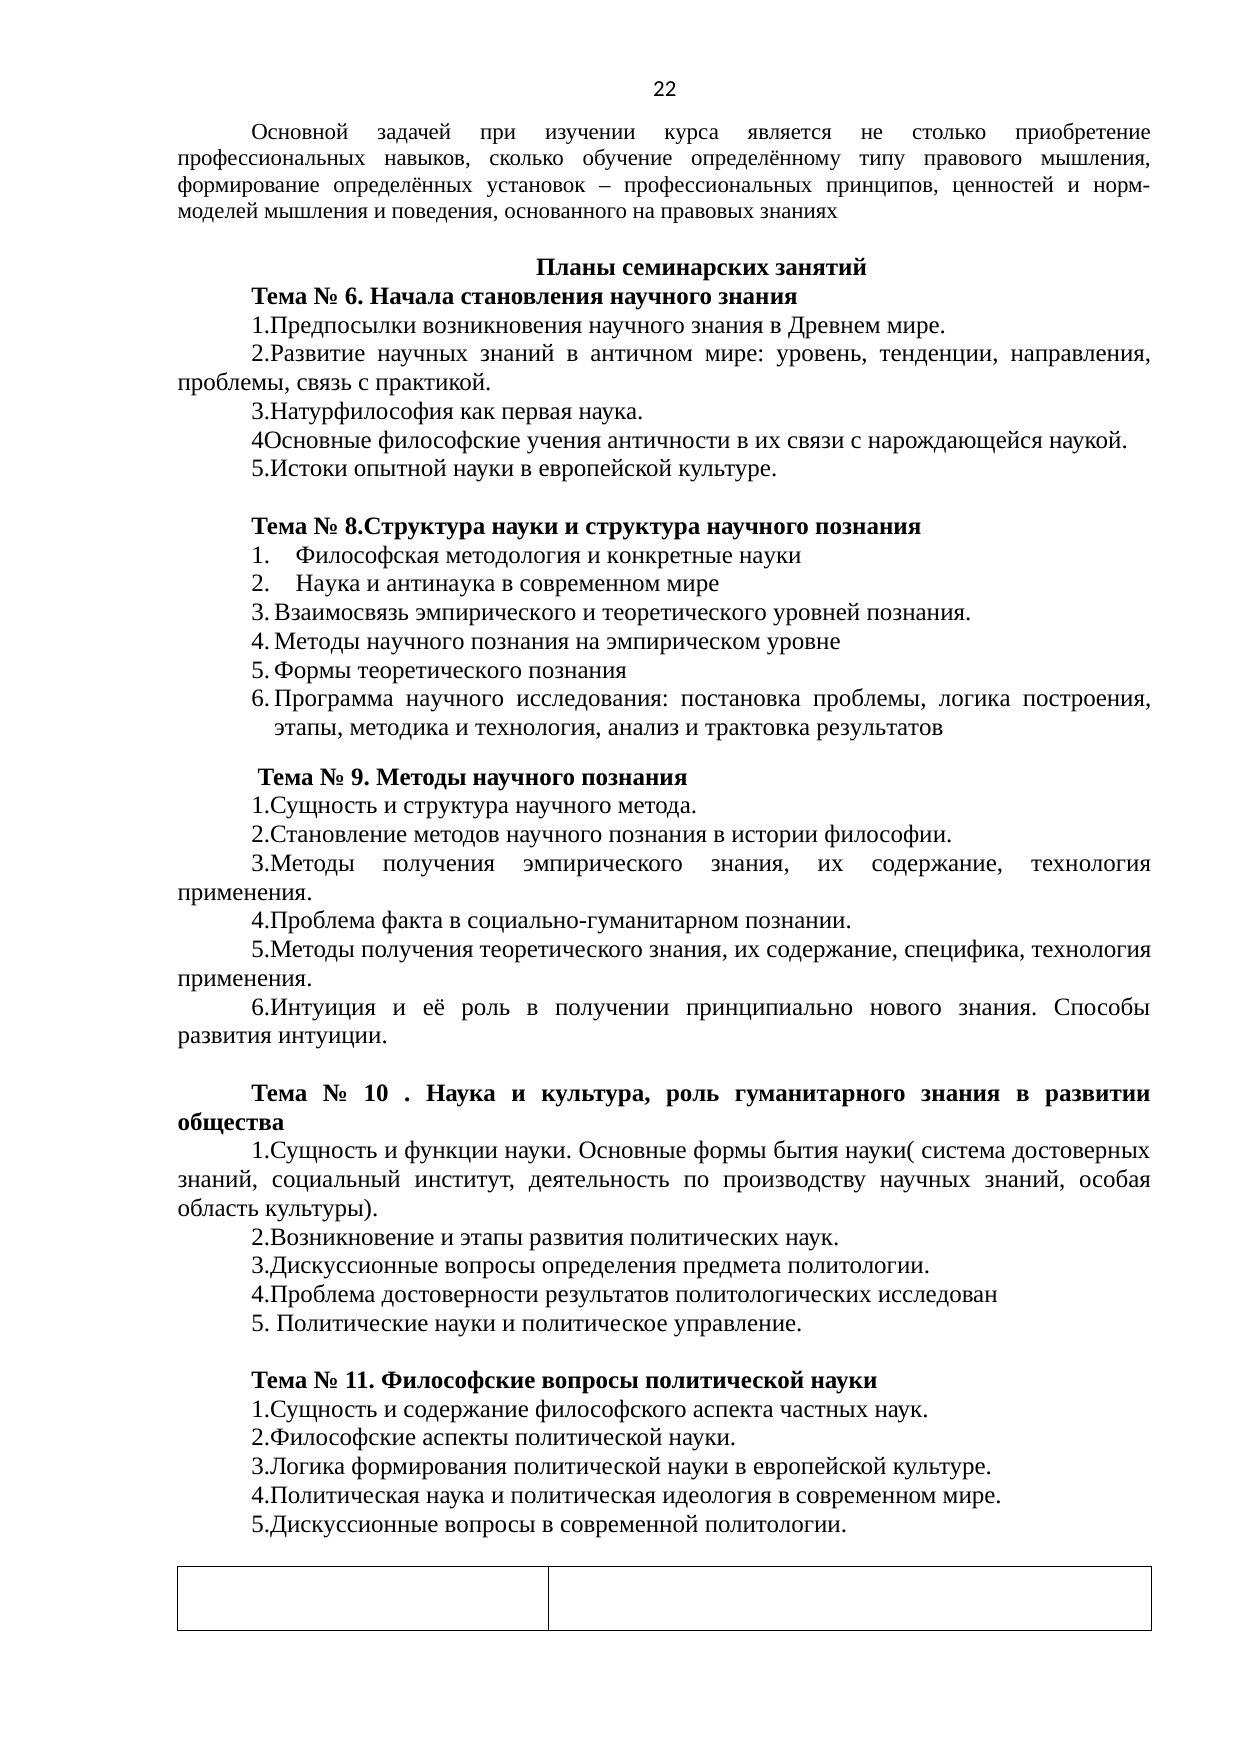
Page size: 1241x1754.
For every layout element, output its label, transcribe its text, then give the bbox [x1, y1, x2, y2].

text 5. Политические науки и политическое управление. [177, 1308, 1152, 1337]
text 4.Политическая наука и политическая идеология в современном мире. [177, 1480, 1152, 1509]
text 6.Интуиция и её роль в получении принципиально нового знания. Способы развития интуиции. [177, 992, 1152, 1049]
list Программа научного исследования: постановка проблемы, логика построения, этапы, методика и технология, анализ и трактовка результатов [251, 683, 1152, 741]
text Основной задачей при изучении курса является не столько приобретение профессиональных навыков, сколько обучение определённому типу правового мышления, формирование определённых установок – профессиональных принципов, ценностей и норм-моделей мышления и поведения, основанного на правовых знаниях [177, 118, 1152, 223]
text 3.Дискуссионные вопросы определения предмета политологии. [177, 1251, 1152, 1279]
text 1.Сущность и структура научного метода. [177, 791, 1152, 819]
text 1.Предпосылки возникновения научного знания в Древнем мире. [177, 310, 1152, 338]
text 5.Дискуссионные вопросы в современной политологии. [177, 1509, 1152, 1537]
text 2.Становление методов научного познания в истории философии. [177, 819, 1152, 848]
text 4Основные философские учения античности в их связи с нарождающейся наукой. [177, 425, 1152, 453]
text 5.Методы получения теоретического знания, их содержание, специфика, технология применения. [177, 934, 1152, 992]
text Тема № 11. Философские вопросы политической науки [177, 1365, 1152, 1394]
text 5.Истоки опытной науки в европейской культуре. [177, 453, 1152, 482]
text Тема № 8.Структура науки и структура научного познания [177, 511, 1152, 540]
text Планы семинарских занятий [177, 252, 1152, 281]
text 3.Логика формирования политической науки в европейской культуре. [177, 1451, 1152, 1480]
list Взаимосвязь эмпирического и теоретического уровней познания. [251, 597, 1152, 626]
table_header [178, 1567, 548, 1630]
list Методы научного познания на эмпирическом уровне [251, 626, 1152, 655]
text Тема № 6. Начала становления научного знания [177, 281, 1152, 310]
text 2.Возникновение и этапы развития политических наук. [177, 1222, 1152, 1251]
text 4.Проблема факта в социально-гуманитарном познании. [177, 906, 1152, 934]
text 1.Сущность и содержание философского аспекта частных наук. [177, 1394, 1152, 1422]
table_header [549, 1567, 1151, 1630]
text Тема № 10 . Наука и культура, роль гуманитарного знания в развитии общества [177, 1078, 1152, 1136]
text 3.Методы получения эмпирического знания, их содержание, технология применения. [177, 848, 1152, 906]
text Тема № 9. Методы научного познания [177, 762, 1152, 791]
list Формы теоретического познания [251, 655, 1152, 683]
text 2.Философские аспекты политической науки. [177, 1422, 1152, 1451]
text 2.Развитие научных знаний в античном мире: уровень, тенденции, направления, проблемы, связь с практикой. [177, 338, 1152, 396]
text 3.Натурфилософия как первая наука. [177, 396, 1152, 425]
text 4.Проблема достоверности результатов политологических исследован [177, 1279, 1152, 1308]
list Философская методология и конкретные науки [251, 540, 1152, 568]
list Наука и антинаука в современном мире [251, 568, 1152, 597]
text 1.Сущность и функции науки. Основные формы бытия науки( система достоверных знаний, социальный институт, деятельность по производству научных знаний, особая область культуры). [177, 1136, 1152, 1222]
